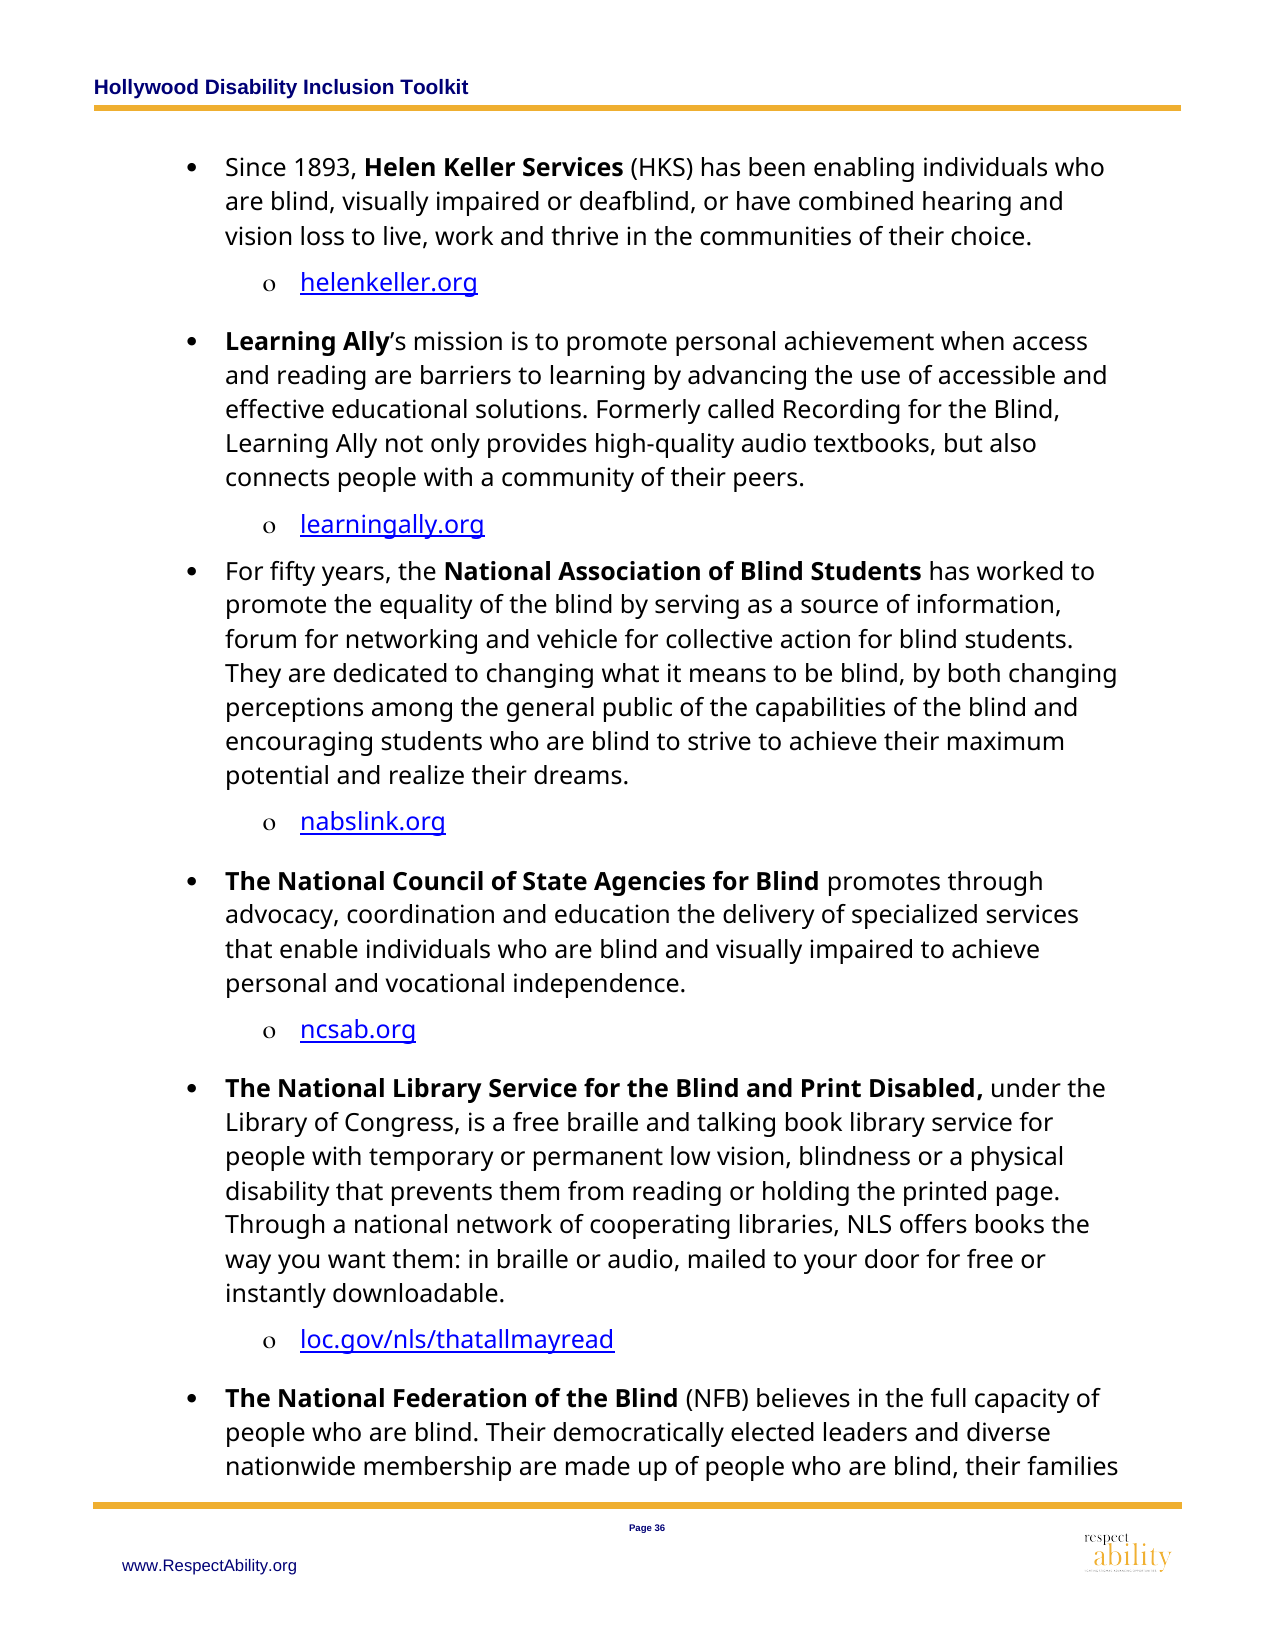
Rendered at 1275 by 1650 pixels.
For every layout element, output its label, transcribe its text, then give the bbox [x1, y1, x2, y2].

picture [1084, 1533, 1172, 1572]
list ncsab.org [262, 1012, 1125, 1046]
list Learning Ally’s mission is to promote personal achievement when access and reading are barriers to learning by advancing the use of accessible and effective educational solutions. Formerly called Recording for the Blind, Learning Ally not only provides high-quality audio textbooks, but also connects people with a community of their peers. [187, 324, 1125, 494]
list nabslink.org [262, 804, 1125, 838]
list loc.gov/nls/thatallmayread [262, 1322, 1125, 1356]
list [187, 1381, 1125, 1483]
list learningally.org [262, 507, 1125, 541]
list The National Council of State Agencies for Blind promotes through advocacy, coordination and education the delivery of specialized services that enable individuals who are blind and visually impaired to achieve personal and vocational independence. [187, 863, 1125, 999]
list The National Library Service for the Blind and Print Disabled, under the Library of Congress, is a free braille and talking book library service for people with temporary or permanent low vision, blindness or a physical disability that prevents them from reading or holding the printed page. Through a national network of cooperating libraries, NLS offers books the way you want them: in braille or audio, mailed to your door for free or instantly downloadable. [187, 1071, 1125, 1309]
list For fifty years, the National Association of Blind Students has worked to promote the equality of the blind by serving as a source of information, forum for networking and vehicle for collective action for blind students. They are dedicated to changing what it means to be blind, by both changing perceptions among the general public of the capabilities of the blind and encouraging students who are blind to strive to achieve their maximum potential and realize their dreams. [187, 553, 1125, 792]
list helenkeller.org [262, 265, 1125, 299]
list Since 1893, Helen Keller Services (HKS) has been enabling individuals who are blind, visually impaired or deafblind, or have combined hearing and vision loss to live, work and thrive in the communities of their choice. [187, 150, 1125, 252]
